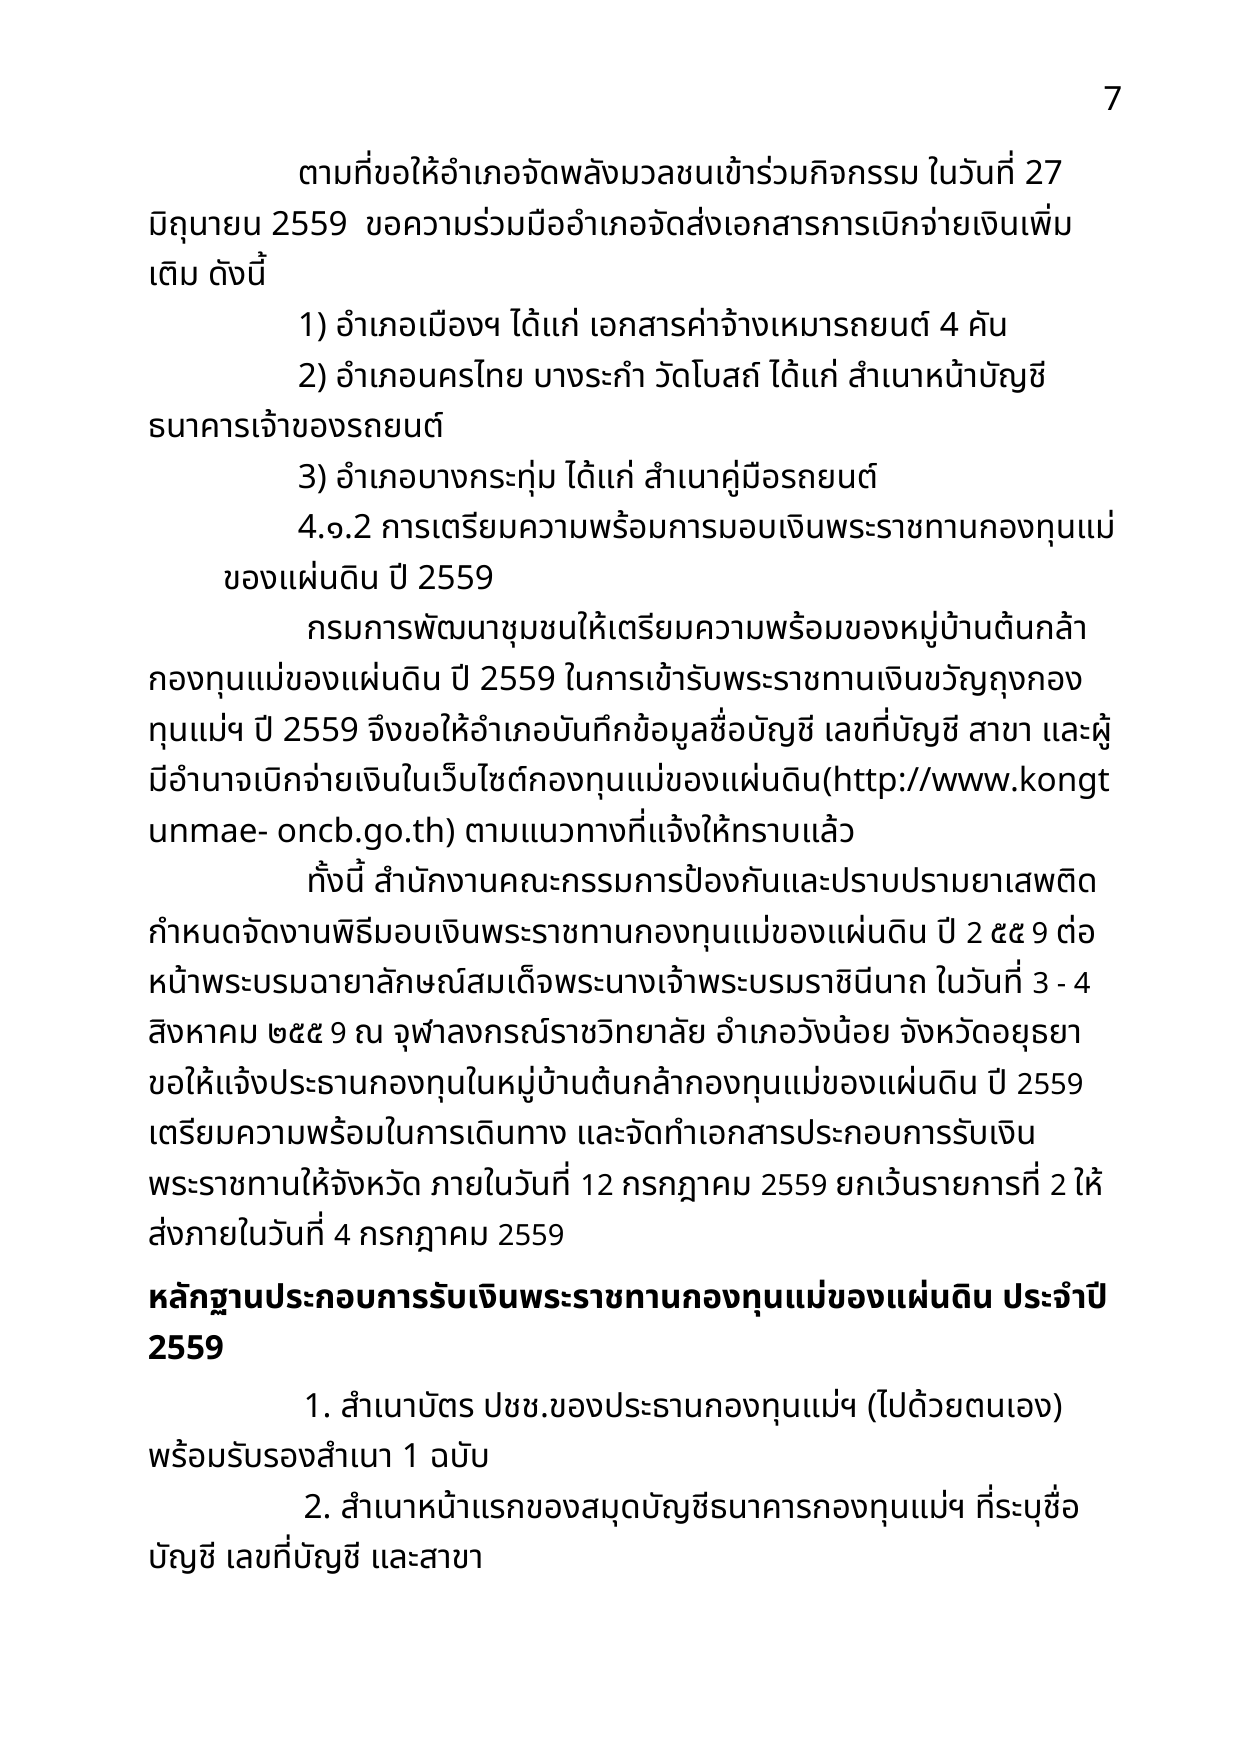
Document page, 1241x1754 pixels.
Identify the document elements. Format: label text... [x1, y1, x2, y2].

text 1) อำเภอเมืองฯ ได้แก่ เอกสารค่าจ้างเหมารถยนต์ 4 คัน [148, 301, 1122, 351]
text ตามที่ขอให้อำเภอจัดพลังมวลชนเข้าร่วมกิจกรรม ในวันที่ 27 มิถุนายน 2559 ขอความร่วมมืออำเภอจัดส่งเอกสารการเบิกจ่ายเงินเพิ่มเติม ดังนี้ [148, 149, 1122, 301]
text 2) อำเภอนครไทย บางระกำ วัดโบสถ์ ได้แก่ สำเนาหน้าบัญชีธนาคารเจ้าของรถยนต์ [148, 351, 1122, 452]
text 1. สำเนาบัตร ปชช.ของประธานกองทุนแม่ฯ (ไปด้วยตนเอง) พร้อมรับรองสำเนา 1 ฉบับ [148, 1381, 1122, 1483]
text ทั้งนี้ สำนักงานคณะกรรมการป้องกันและปราบปรามยาเสพติด กำหนดจัดงานพิธีมอบเงินพระราชทานกองทุนแม่ของแผ่นดิน ปี 2๕๕9 ต่อหน้าพระบรมฉายาลักษณ์สมเด็จพระนางเจ้าพระบรมราชินีนาถ ในวันที่ 3 - 4 สิงหาคม ๒๕๕9 ณ จุฬาลงกรณ์ราชวิทยาลัย อำเภอวังน้อย จังหวัดอยุธยา ขอให้แจ้งประธานกองทุนในหมู่บ้านต้นกล้ากองทุนแม่ของแผ่นดิน ปี 2559 เตรียมความพร้อมในการเดินทาง และจัดทำเอกสารประกอบการรับเงินพระราชทานให้จังหวัด ภายในวันที่ 12 กรกฎาคม 2559 ยกเว้นรายการที่ 2 ให้ส่งภายในวันที่ 4 กรกฎาคม 2559 [148, 857, 1122, 1261]
text 4.๑.2 การเตรียมความพร้อมการมอบเงินพระราชทานกองทุนแม่ของแผ่นดิน ปี 2559 [223, 503, 1122, 604]
text 2. สำเนาหน้าแรกของสมุดบัญชีธนาคารกองทุนแม่ฯ ที่ระบุชื่อบัญชี เลขที่บัญชี และสาขา [148, 1483, 1122, 1584]
text 3) อำเภอบางกระทุ่ม ได้แก่ สำเนาคู่มือรถยนต์ [148, 452, 1122, 503]
text กรมการพัฒนาชุมชนให้เตรียมความพร้อมของหมู่บ้านต้นกล้ากองทุนแม่ของแผ่นดิน ปี 2559 ในการเข้ารับพระราชทานเงินขวัญถุงกองทุนแม่ฯ ปี 2559 จึงขอให้อำเภอบันทึกข้อมูลชื่อบัญชี เลขที่บัญชี สาขา และผู้มีอำนาจเบิกจ่ายเงินในเว็บไซต์กองทุนแม่ของแผ่นดิน(http://www.kongtunmae- oncb.go.th) ตามแนวทางที่แจ้งให้ทราบแล้ว [148, 604, 1122, 857]
text หลักฐานประกอบการรับเงินพระราชทานกองทุนแม่ของแผ่นดิน ประจำปี 2559 [148, 1273, 1122, 1369]
